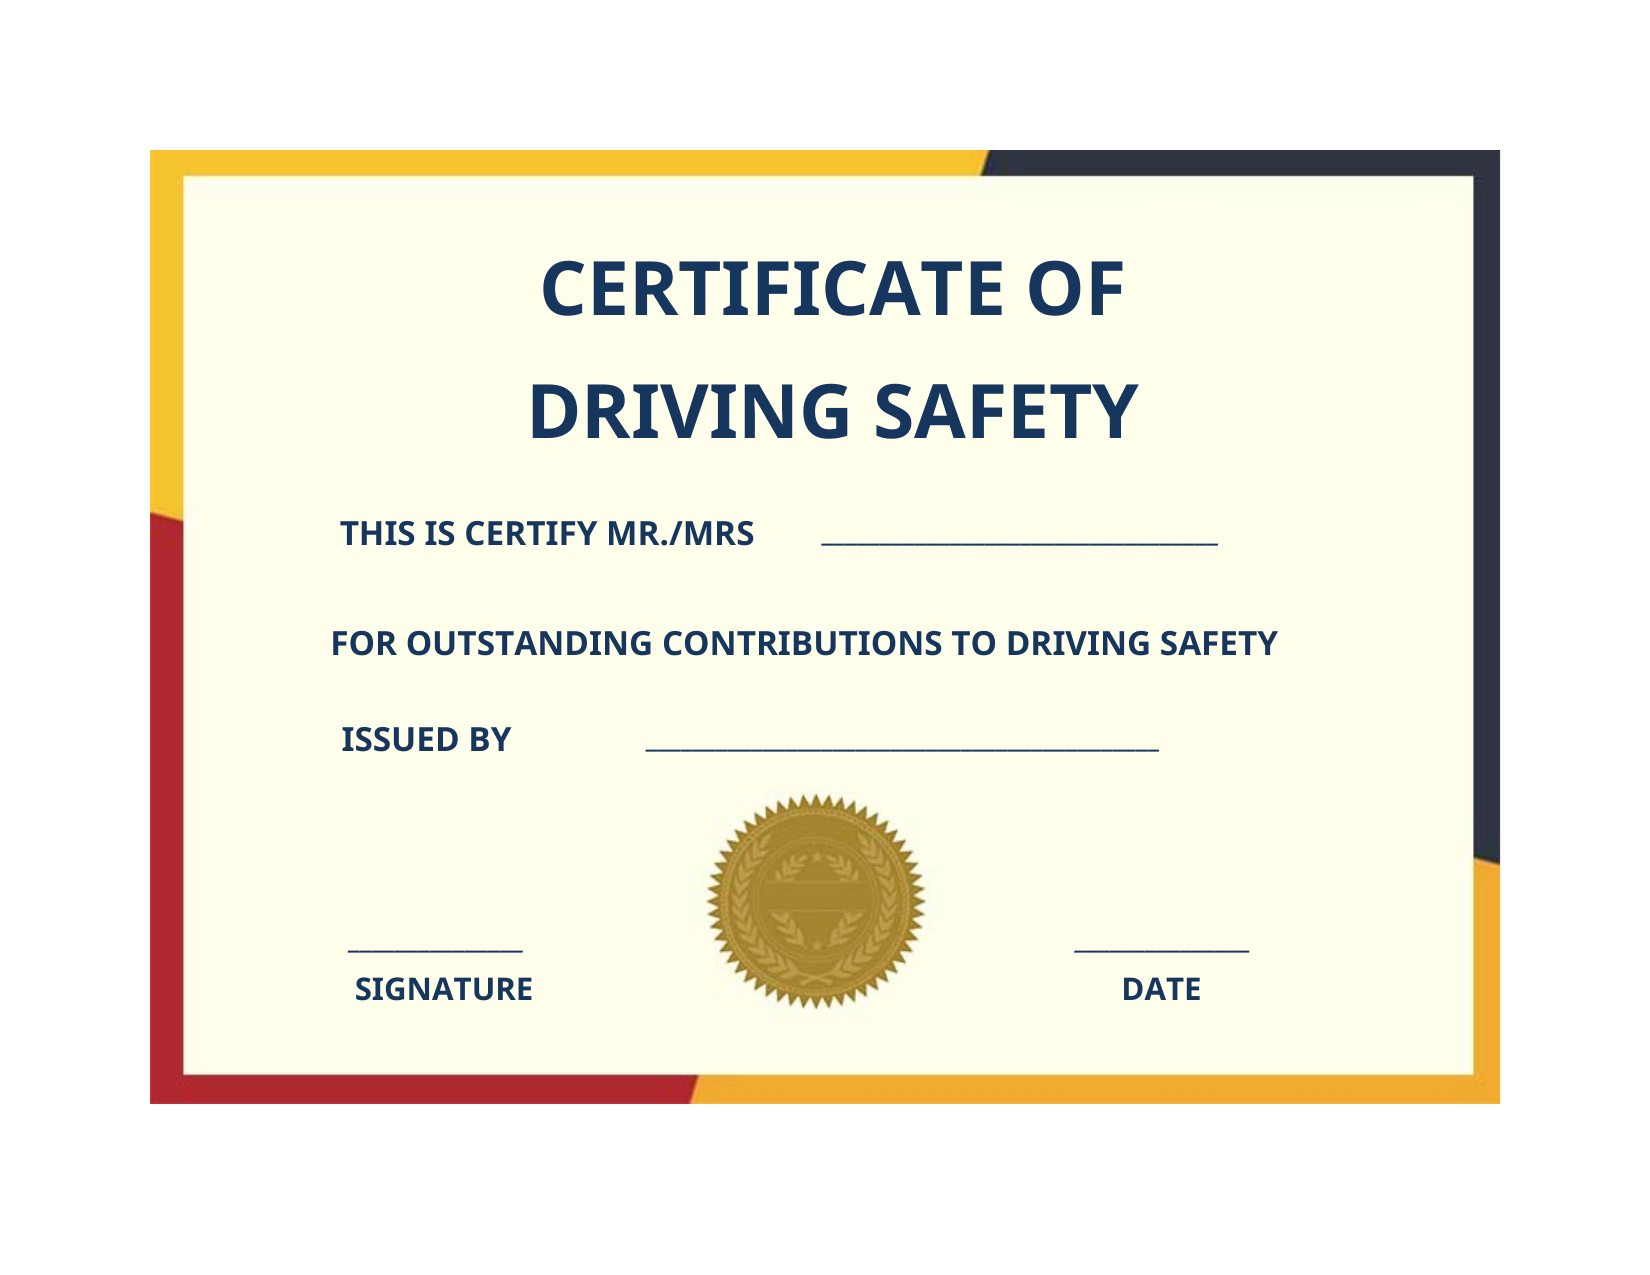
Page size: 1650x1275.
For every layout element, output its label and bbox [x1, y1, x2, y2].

picture [150, 150, 1500, 1104]
